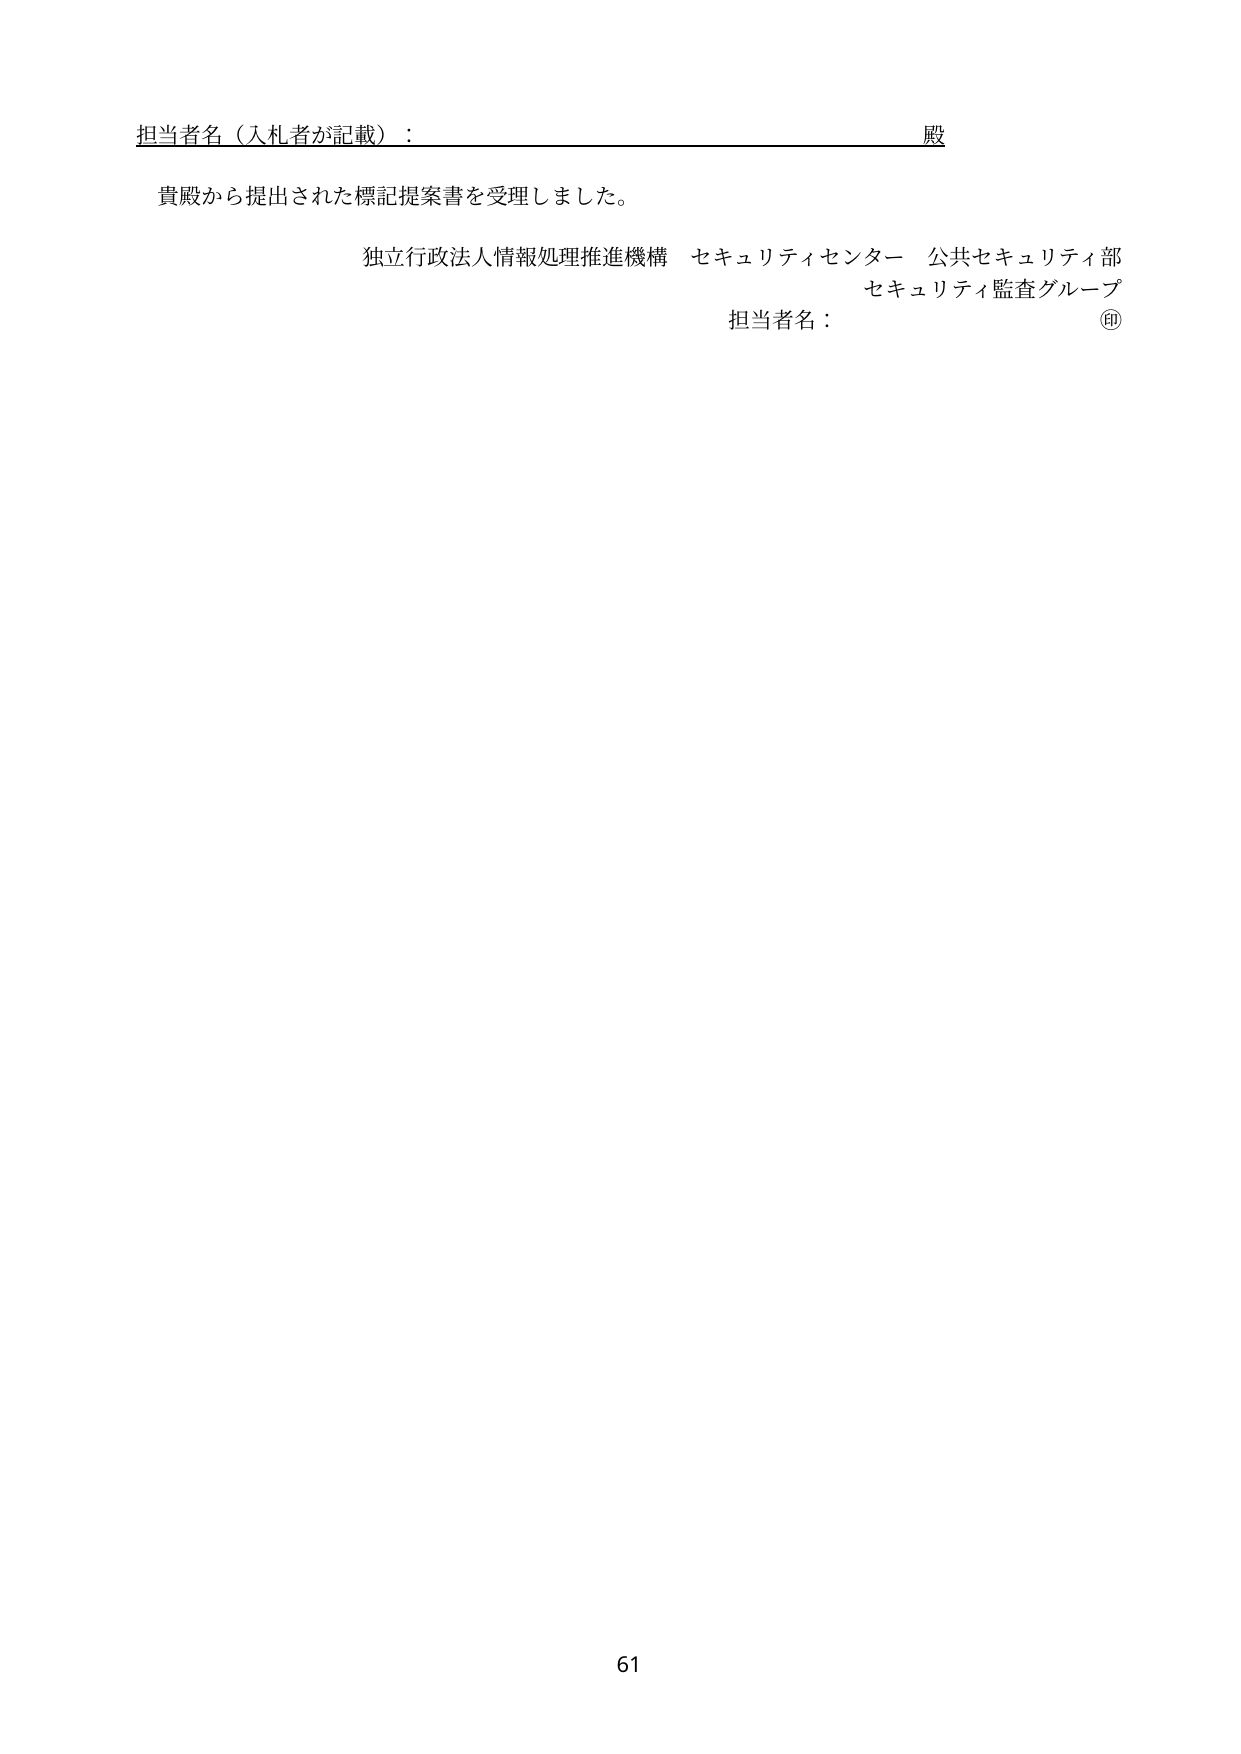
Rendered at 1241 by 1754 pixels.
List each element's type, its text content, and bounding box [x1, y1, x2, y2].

text 担当者名（入札者が記載）： 殿 [136, 118, 1122, 149]
text 貴殿から提出された標記提案書を受理しました。 [136, 179, 1122, 211]
text 独立行政法人情報処理推進機構 セキュリティセンター 公共セキュリティ部 [136, 241, 1122, 272]
text セキュリティ監査グループ [136, 272, 1122, 303]
text 担当者名： ㊞ [136, 303, 1122, 335]
